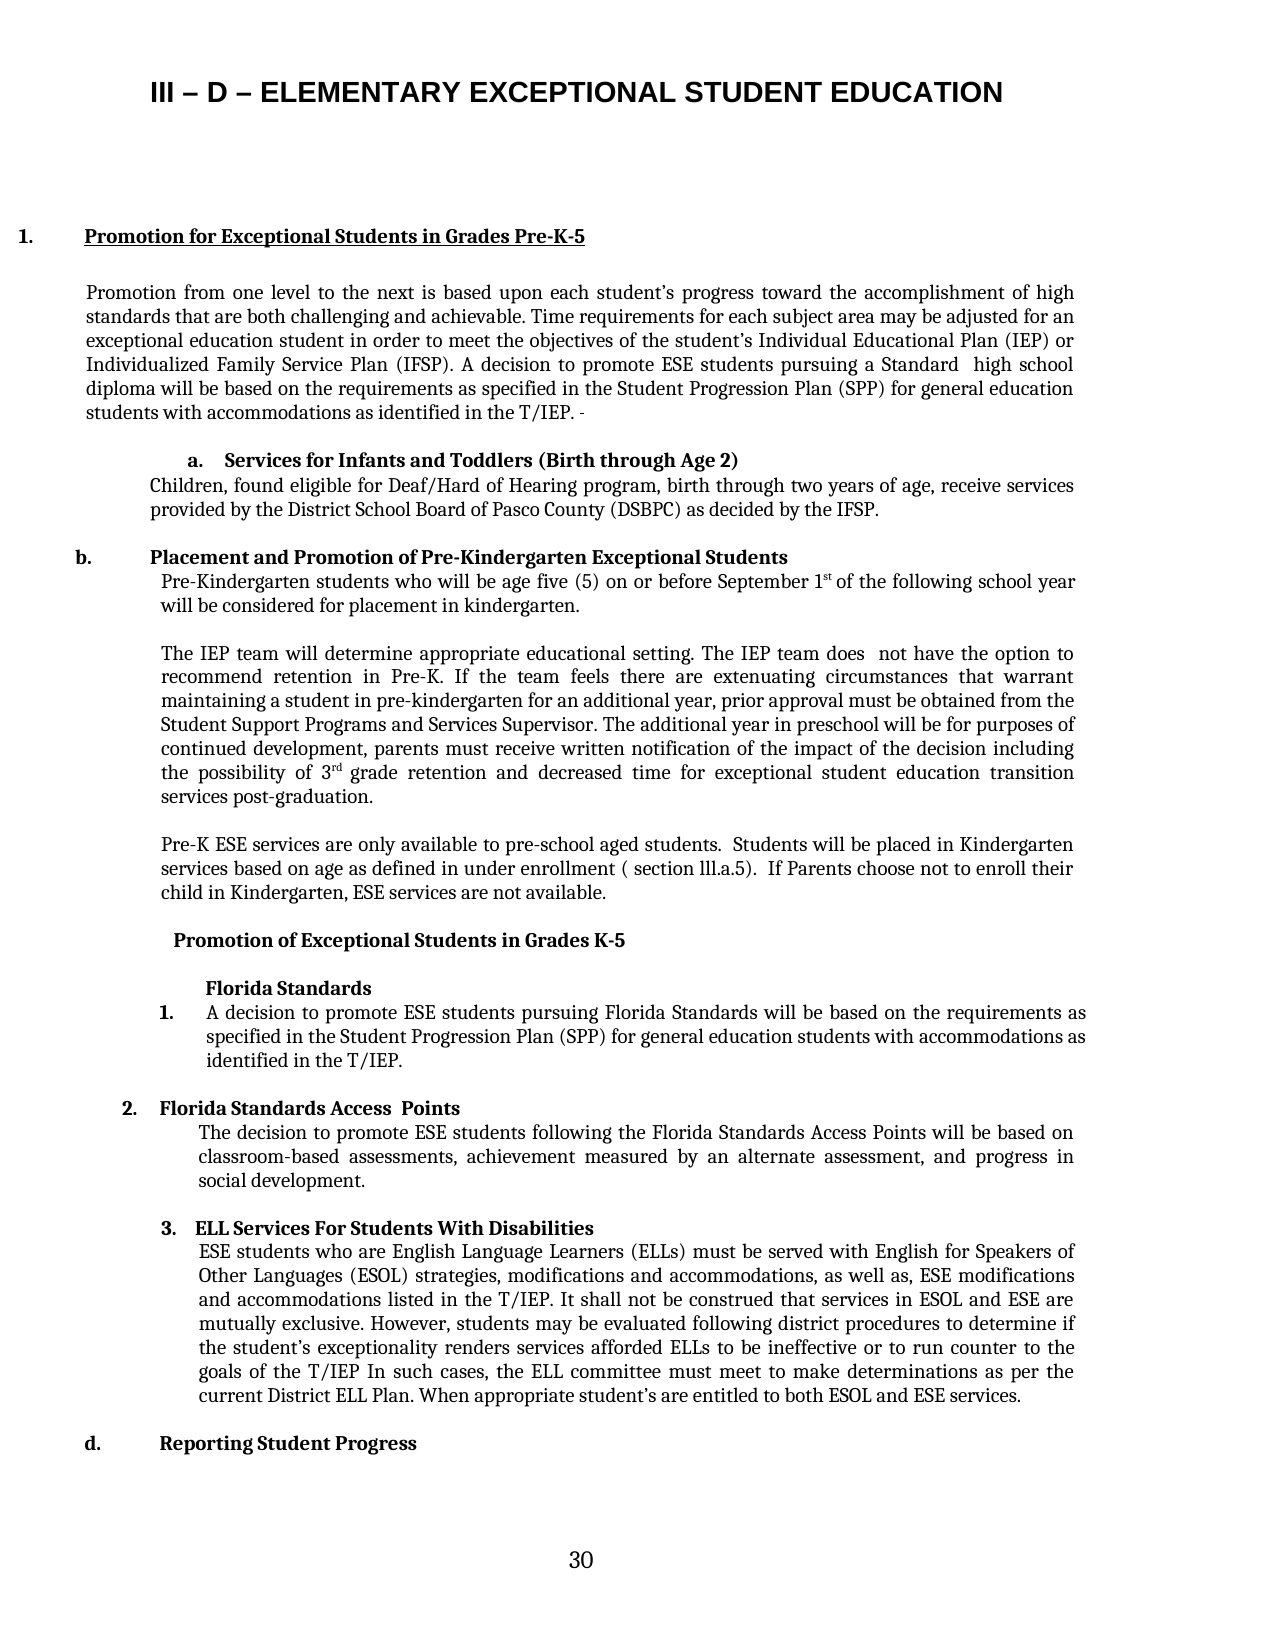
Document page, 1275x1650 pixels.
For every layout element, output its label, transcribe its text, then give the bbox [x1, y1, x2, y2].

text The IEP team will determine appropriate educational setting. The IEP team does not have the option to recommend retention in Pre-K. If the team feels there are extenuating circumstances that warrant maintaining a student in pre-kindergarten for an additional year, prior approval must be obtained from the Student Support Programs and Services Supervisor. The additional year in preschool will be for purposes of continued development, parents must receive written notification of the impact of the decision including the possibility of 3rd grade retention and decreased time for exceptional student education transition services post-graduation. [161, 641, 1076, 809]
list Reporting Student Progress [84, 1432, 1087, 1456]
text 3. ELL Services For Students With Disabilities [161, 1216, 1076, 1240]
list Placement and Promotion of Pre-Kindergarten Exceptional Students [75, 545, 1087, 569]
list Florida Standards Access Points [122, 1096, 1076, 1120]
text Pre-Kindergarten students who will be age five (5) on or before September 1st of the following school year will be considered for placement in kindergarten. [161, 569, 1076, 617]
text Florida Standards [94, 977, 1087, 1001]
text The decision to promote ESE students following the Florida Standards Access Points will be based on classroom-based assessments, achievement measured by an alternate assessment, and progress in social development. [198, 1120, 1076, 1192]
list Services for Infants and Toddlers (Birth through Age 2) [187, 449, 1087, 473]
list A decision to promote ESE students pursuing Florida Standards will be based on the requirements as specified in the Student Progression Plan (SPP) for general education students with accommodations as identified in the T/IEP. [159, 1001, 1087, 1072]
text Children, found eligible for Deaf/Hard of Hearing program, birth through two years of age, receive services provided by the District School Board of Pasco County (DSBPC) as decided by the IFSP. [150, 473, 1076, 521]
text Pre-K ESE services are only available to pre-school aged students. Students will be placed in Kindergarten services based on age as defined in under enrollment ( section lll.a.5). If Parents choose not to enroll their child in Kindergarten, ESE services are not available. [161, 833, 1076, 905]
list Promotion for Exceptional Students in Grades Pre-K-5 [19, 224, 1087, 248]
text ESE students who are English Language Learners (ELLs) must be served with English for Speakers of Other Languages (ESOL) strategies, modifications and accommodations, as well as, ESE modifications and accommodations listed in the T/IEP. It shall not be construed that services in ESOL and ESE are mutually exclusive. However, students may be evaluated following district procedures to determine if the student’s exceptionality renders services afforded ELLs to be ineffective or to run counter to the goals of the T/IEP In such cases, the ELL committee must meet to make determinations as per the current District ELL Plan. When appropriate student’s are entitled to both ESOL and ESE services. [198, 1240, 1076, 1408]
text Promotion of Exceptional Students in Grades K-5 [169, 929, 1087, 953]
text Promotion from one level to the next is based upon each student’s progress toward the accomplishment of high standards that are both challenging and achievable. Time requirements for each subject area may be adjusted for an exceptional education student in order to meet the objectives of the student’s Individual Educational Plan (IEP) or Individualized Family Service Plan (IFSP). A decision to promote ESE students pursuing a Standard high school diploma will be based on the requirements as specified in the Student Progression Plan (SPP) for general education students with accommodations as identified in the T/IEP. [86, 281, 1076, 425]
